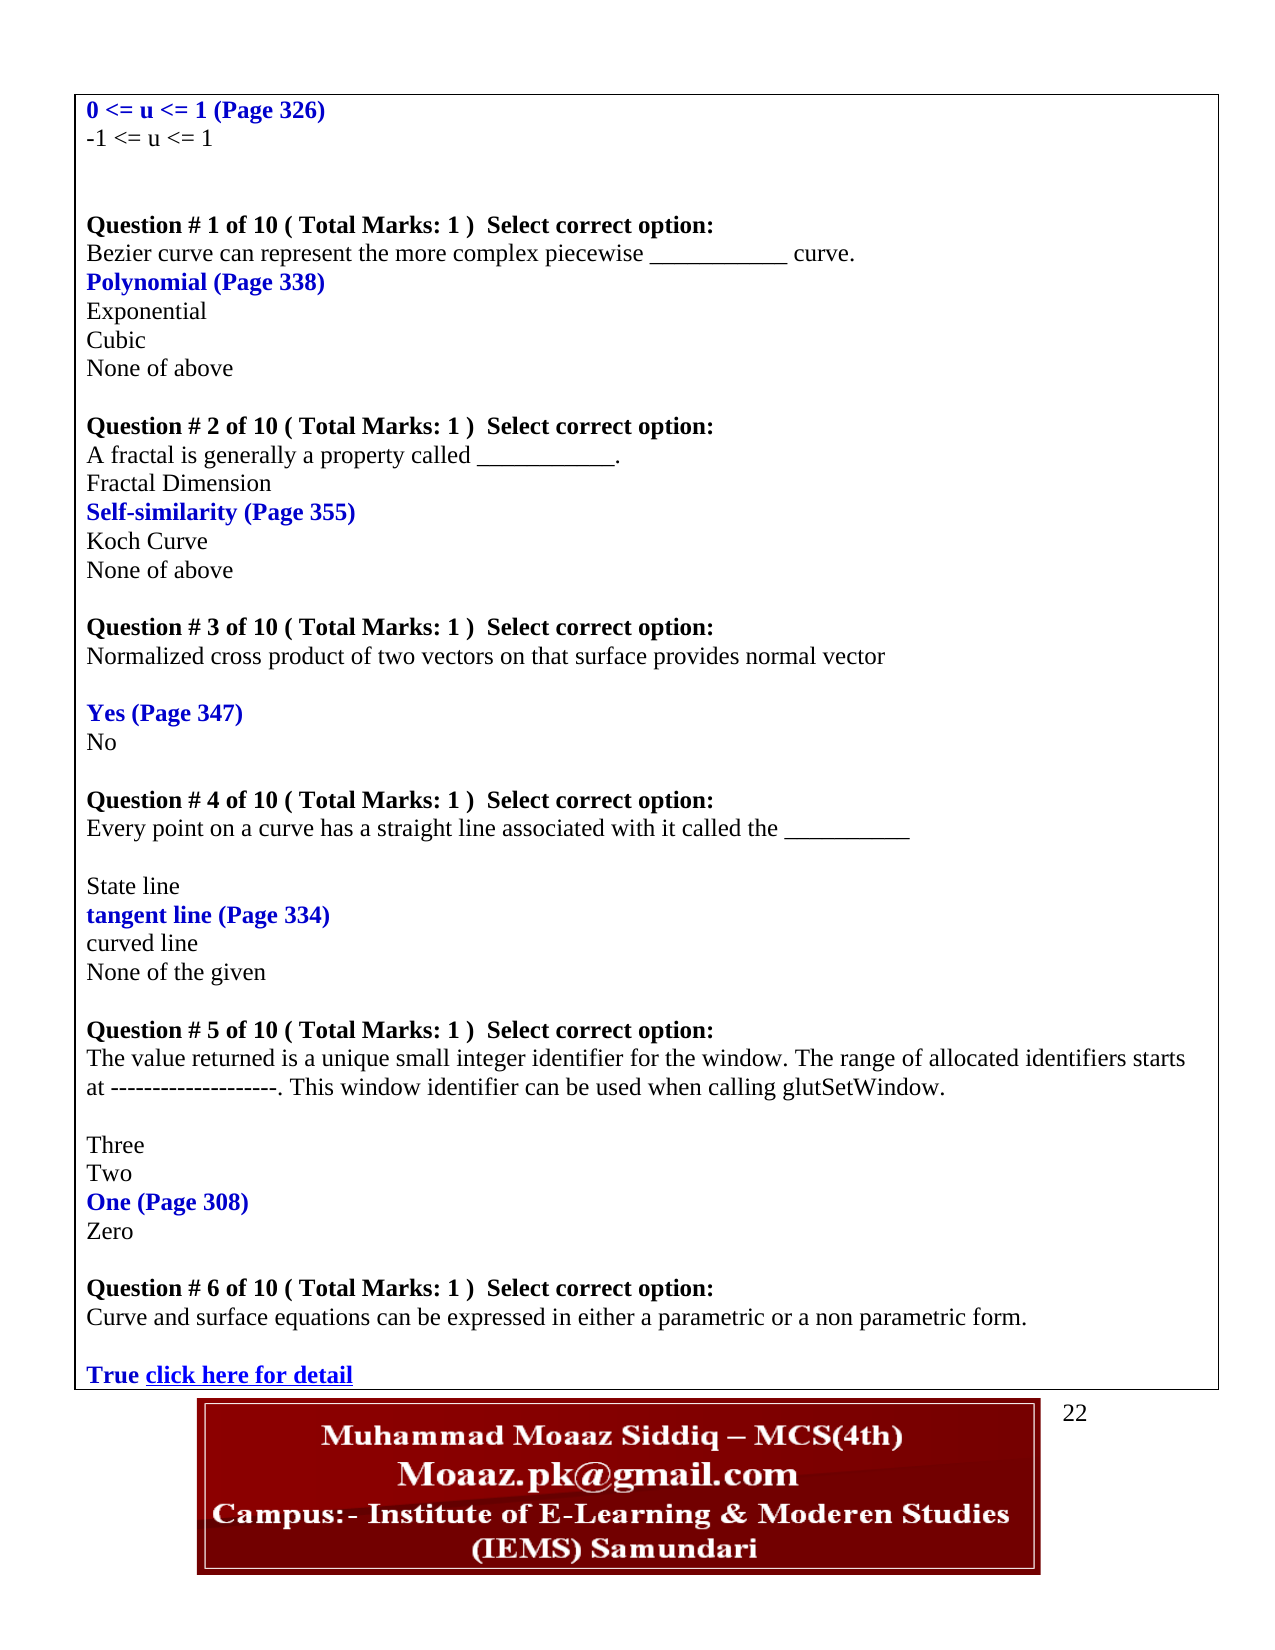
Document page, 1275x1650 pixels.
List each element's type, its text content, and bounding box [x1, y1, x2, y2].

picture [196, 1398, 1041, 1575]
